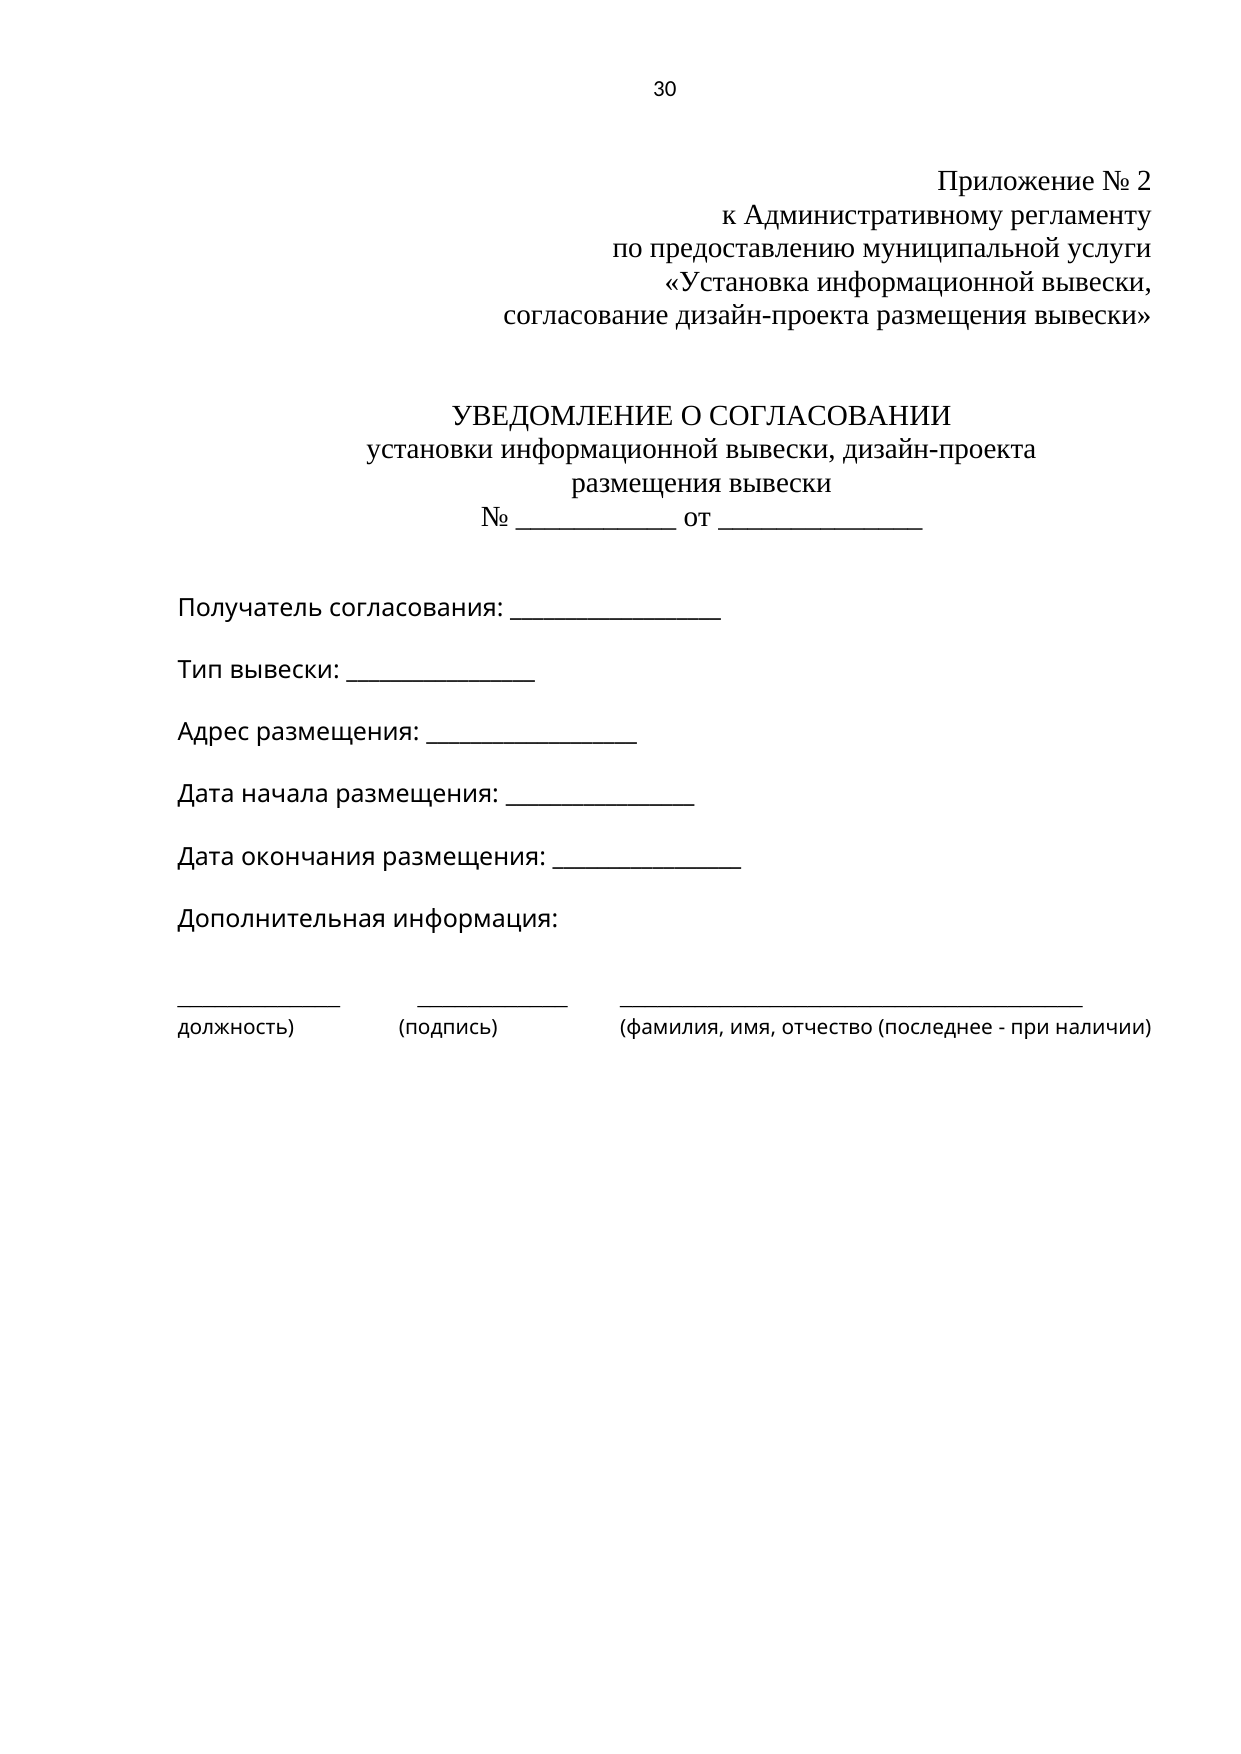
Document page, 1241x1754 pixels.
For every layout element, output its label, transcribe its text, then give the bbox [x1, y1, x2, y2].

text должность) (подпись) (фамилия, имя, отчество (последнее - при наличии) [177, 1012, 1152, 1040]
text _____________ ____________ _____________________________________ [177, 981, 1152, 1010]
text Тип вывески: _________________ [177, 652, 1152, 714]
text Приложение № 2 к Административному регламенту по предоставлению муниципальной услуги «Установка информационной вывески, согласование дизайн-проекта размещения вывески» [177, 163, 1152, 331]
text установки информационной вывески, дизайн-проекта [177, 432, 1152, 465]
text Дата начала размещения: _________________ [177, 776, 1152, 838]
text Дополнительная информация: [177, 900, 1152, 934]
text Адрес размещения: ___________________ [177, 714, 1152, 776]
text Дата окончания размещения: _________________ [177, 838, 1152, 900]
text Получатель согласования: ___________________ [177, 590, 1152, 652]
text УВЕДОМЛЕНИЕ О СОГЛАСОВАНИИ [177, 398, 1152, 432]
text № ___________ от ______________ [177, 499, 1152, 532]
text размещения вывески [177, 465, 1152, 499]
